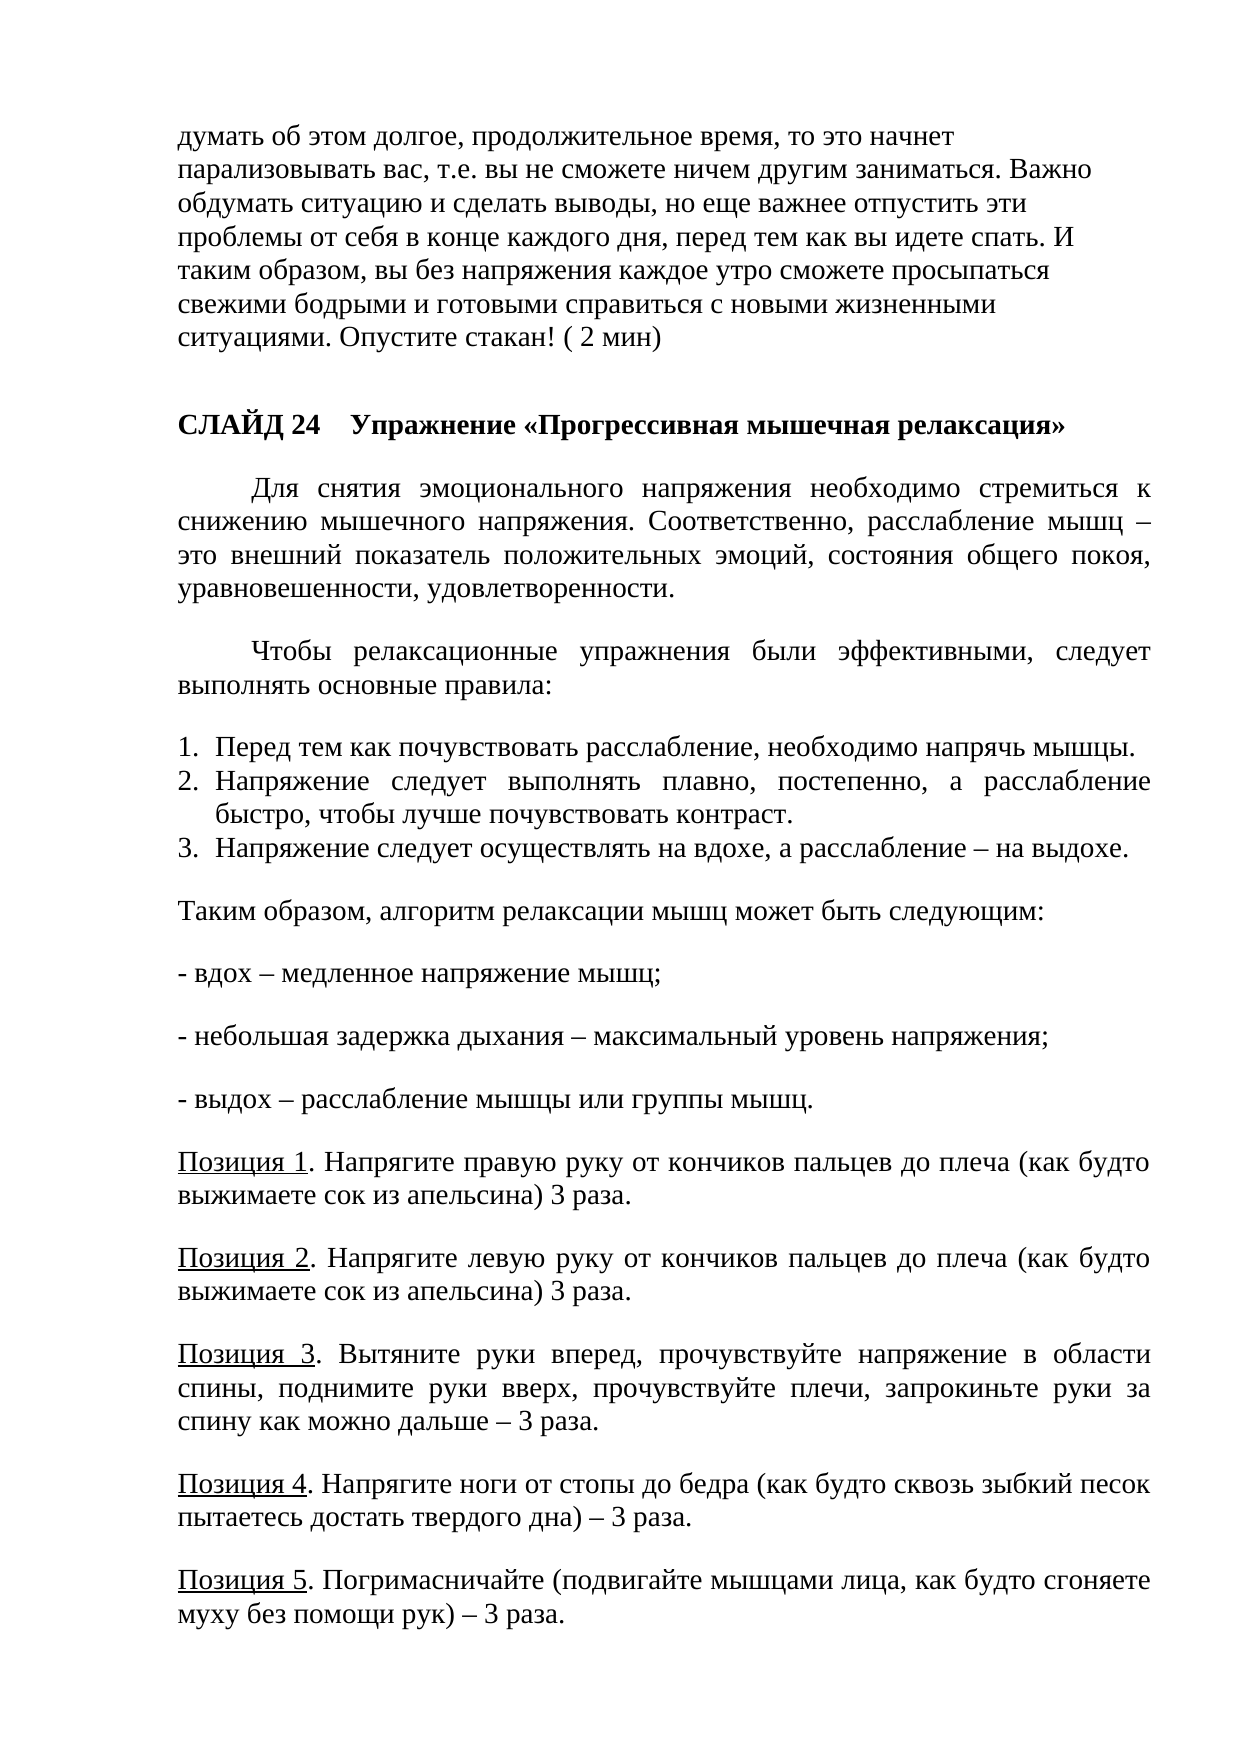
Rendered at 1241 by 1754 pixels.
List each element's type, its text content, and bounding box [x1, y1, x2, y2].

text - вдох – медленное напряжение мышц; [177, 956, 1152, 989]
text Чтобы релаксационные упражнения были эффективными, следует выполнять основные правила: [177, 633, 1152, 700]
text Позиция 4. Напрягите ноги от стопы до бедра (как будто сквозь зыбкий песок пытаетесь достать твердого дна) – 3 раза. [177, 1466, 1152, 1533]
text Таким образом, алгоритм релаксации мышц может быть следующим: [177, 893, 1152, 926]
text Позиция 2. Напрягите левую руку от кончиков пальцев до плеча (как будто выжимаете сок из апельсина) 3 раза. [177, 1240, 1152, 1307]
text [177, 118, 1152, 353]
text - небольшая задержка дыхания – максимальный уровень напряжения; [177, 1018, 1152, 1052]
text - выдох – расслабление мышцы или группы мышц. [177, 1081, 1152, 1114]
text Для снятия эмоционального напряжения необходимо стремиться к снижению мышечного напряжения. Соответственно, расслабление мышц – это внешний показатель положительных эмоций, состояния общего покоя, уравновешенности, удовлетворенности. [177, 470, 1152, 604]
list Напряжение следует выполнять плавно, постепенно, а расслабление быстро, чтобы лучше почувствовать контраст. [177, 763, 1152, 830]
text Позиция 3. Вытяните руки вперед, прочувствуйте напряжение в области спины, поднимите руки вверх, прочувствуйте плечи, запрокиньте руки за спину как можно дальше – 3 раза. [177, 1336, 1152, 1437]
list СЛАЙД 24 Упражнение «Прогрессивная мышечная релаксация» [177, 407, 1152, 441]
list Перед тем как почувствовать расслабление, необходимо напрячь мышцы. [177, 729, 1152, 763]
text Позиция 5. Погримасничайте (подвигайте мышцами лица, как будто сгоняете муху без помощи рук) – 3 раза. [177, 1562, 1152, 1629]
list Напряжение следует осуществлять на вдохе, а расслабление – на выдохе. [177, 830, 1152, 864]
text Позиция 1. Напрягите правую руку от кончиков пальцев до плеча (как будто выжимаете сок из апельсина) 3 раза. [177, 1144, 1152, 1211]
